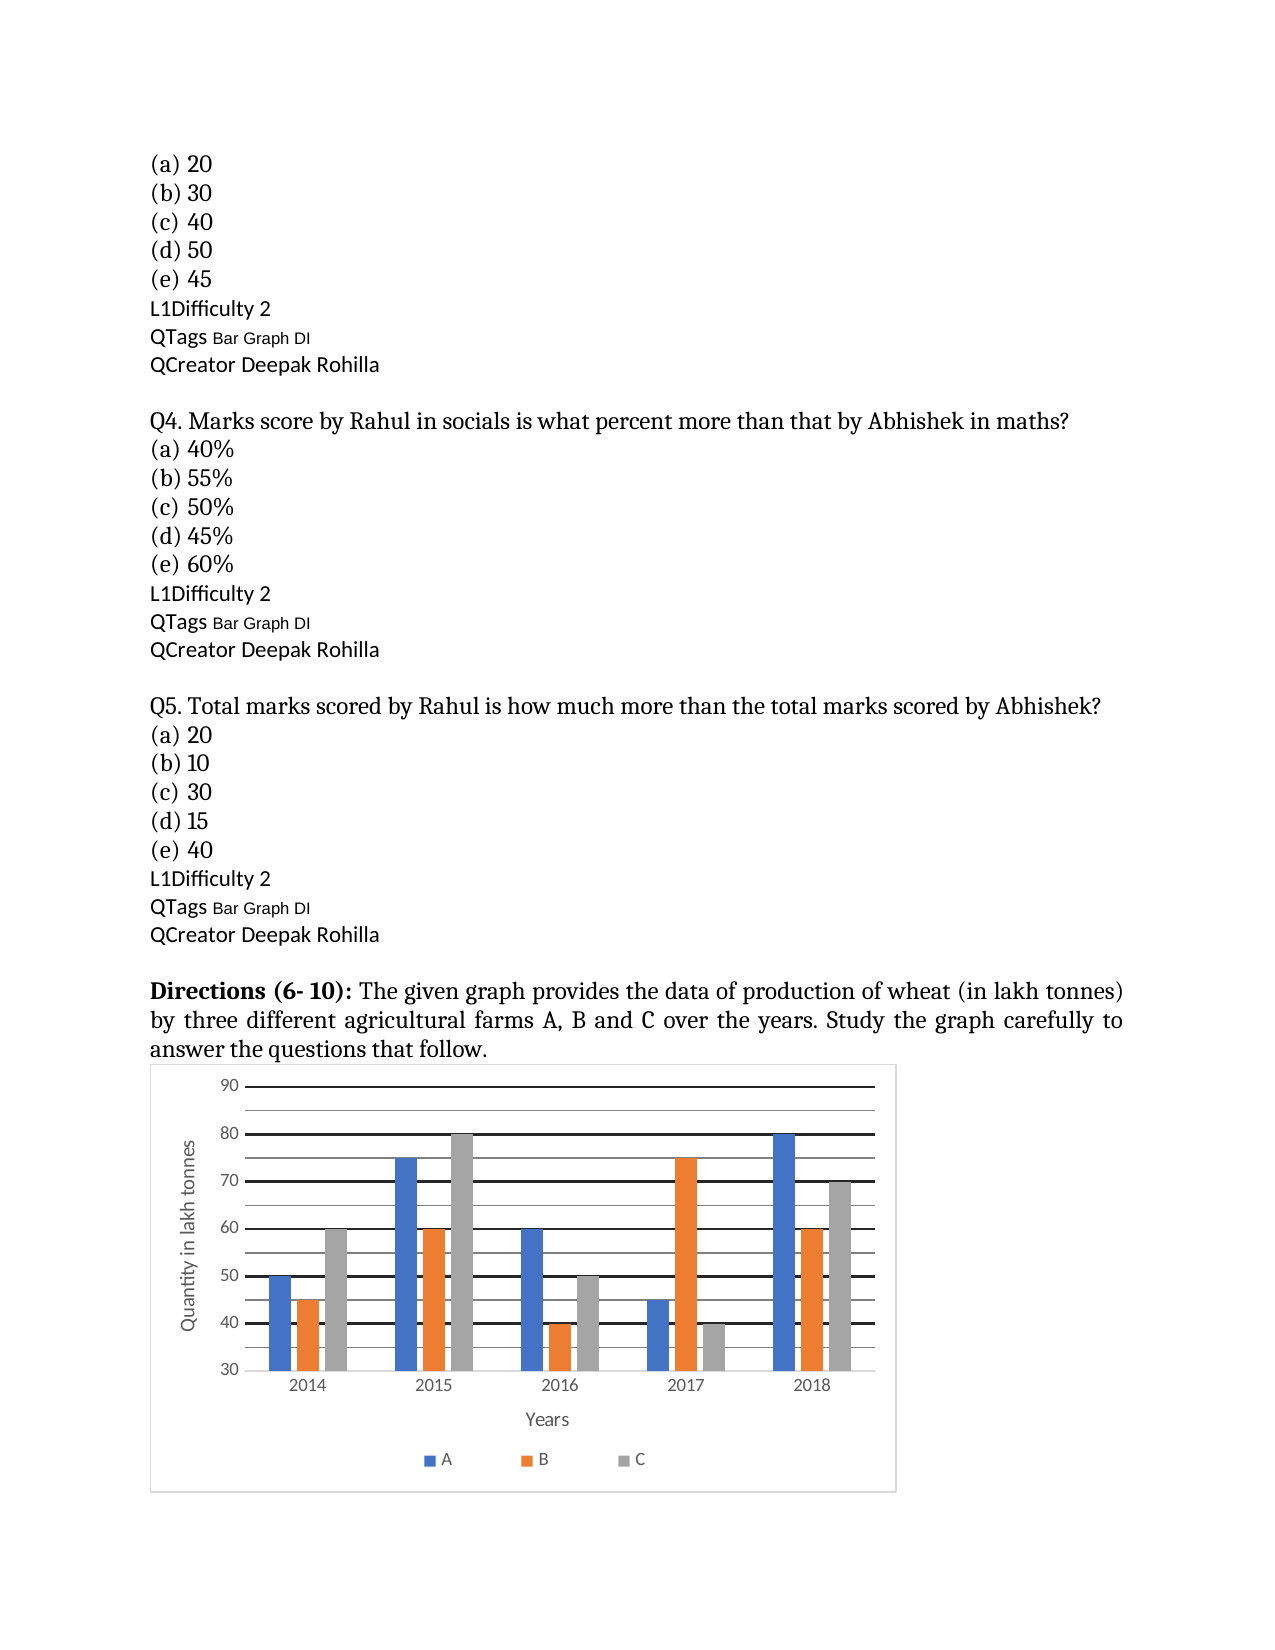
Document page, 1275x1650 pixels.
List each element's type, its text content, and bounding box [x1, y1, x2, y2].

list QTags Bar Graph DI [150, 322, 1125, 350]
list QTags Bar Graph DI [150, 607, 1125, 635]
list QCreator Deepak Rohilla [150, 920, 1125, 948]
list L1Difficulty 2 [150, 864, 1125, 892]
list 50% [150, 493, 1125, 522]
list L1Difficulty 2 [150, 294, 1125, 322]
text Directions (6- 10): The given graph provides the data of production of wheat (in lakh tonnes) by three different agricultural farms A, B and C over the years. Study the graph carefully to answer the questions that follow. [150, 977, 1125, 1063]
list 20 [150, 721, 1125, 749]
list 50 [150, 236, 1125, 265]
text Q4. Marks score by Rahul in socials is what percent more than that by Abhishek in maths? [150, 407, 1125, 435]
list L1Difficulty 2 [150, 579, 1125, 607]
list 60% [150, 550, 1125, 579]
list 55% [150, 464, 1125, 493]
list 20 [150, 150, 1125, 179]
list QCreator Deepak Rohilla [150, 350, 1125, 378]
list QTags Bar Graph DI [150, 892, 1125, 920]
text Q5. Total marks scored by Rahul is how much more than the total marks scored by Abhishek? [150, 692, 1125, 721]
list 15 [150, 807, 1125, 836]
list 40 [150, 836, 1125, 864]
list 10 [150, 749, 1125, 778]
list 45 [150, 265, 1125, 294]
list QCreator Deepak Rohilla [150, 635, 1125, 663]
list 40 [150, 207, 1125, 236]
list 30 [150, 179, 1125, 207]
list 40% [150, 435, 1125, 464]
list 45% [150, 522, 1125, 550]
list 30 [150, 778, 1125, 807]
